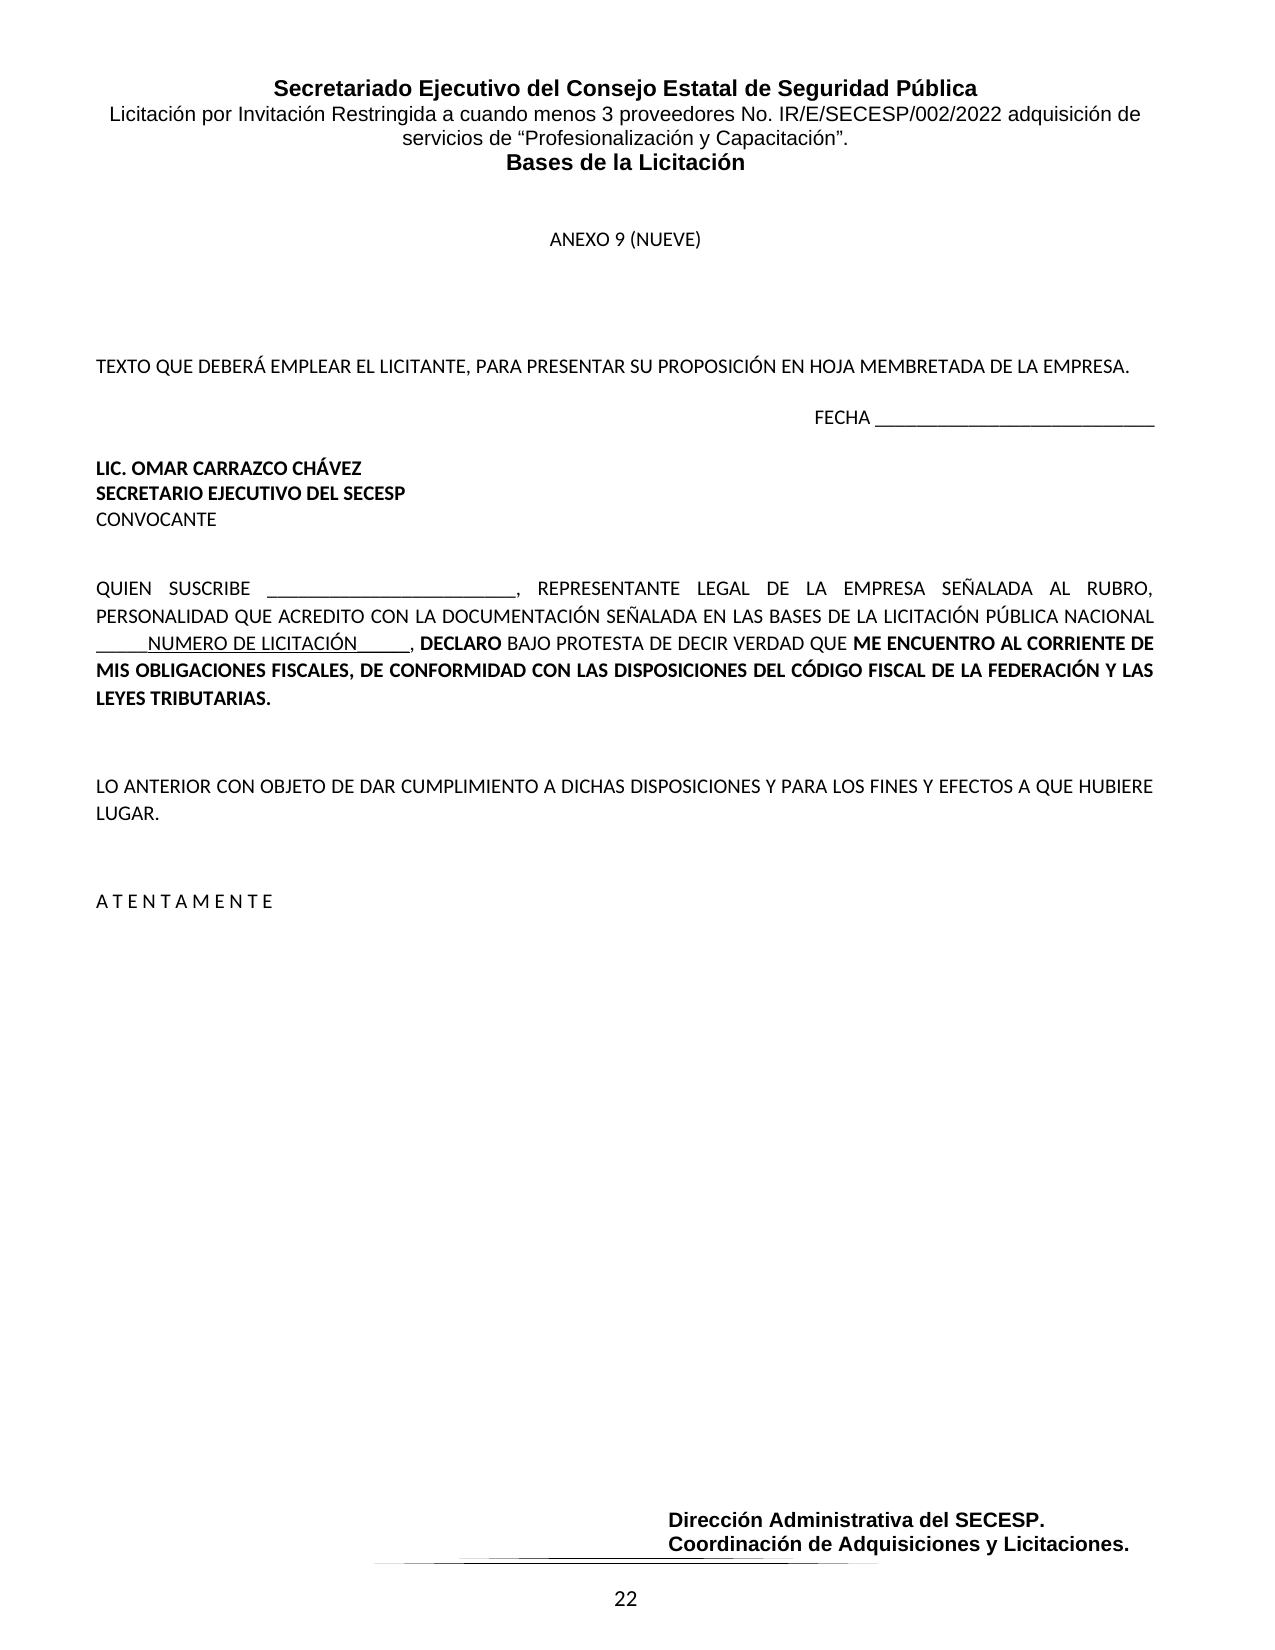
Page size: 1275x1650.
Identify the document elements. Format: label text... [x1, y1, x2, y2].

text TEXTO QUE DEBERÁ EMPLEAR EL LICITANTE, PARA PRESENTAR SU PROPOSICIÓN EN HOJA MEMBRETADA DE LA EMPRESA. [96, 353, 1155, 379]
text A T E N T A M E N T E [96, 889, 1155, 914]
text FECHA ___________________________ [96, 404, 1155, 430]
text LIC. OMAR CARRAZCO CHÁVEZ [96, 455, 1155, 481]
text LO ANTERIOR CON OBJETO DE DAR CUMPLIMIENTO A DICHAS DISPOSICIONES Y PARA LOS FINES Y EFECTOS A QUE HUBIERE LUGAR. [96, 773, 1155, 826]
text SECRETARIO EJECUTIVO DEL SECESP [96, 481, 1155, 506]
text QUIEN SUSCRIBE ________________________, REPRESENTANTE LEGAL DE LA EMPRESA SEÑALADA AL RUBRO, PERSONALIDAD QUE ACREDITO CON LA DOCUMENTACIÓN SEÑALADA EN LAS BASES DE LA LICITACIÓN PÚBLICA NACIONAL _____NUMERO DE LICITACIÓN_____, DECLARO BAJO PROTESTA DE DECIR VERDAD QUE ME ENCUENTRO AL CORRIENTE DE MIS OBLIGACIONES FISCALES, DE CONFORMIDAD CON LAS DISPOSICIONES DEL CÓDIGO FISCAL DE LA FEDERACIÓN Y LAS LEYES TRIBUTARIAS. [96, 576, 1155, 711]
text ANEXO 9 (NUEVE) [96, 226, 1155, 252]
text CONVOCANTE [96, 506, 1163, 531]
